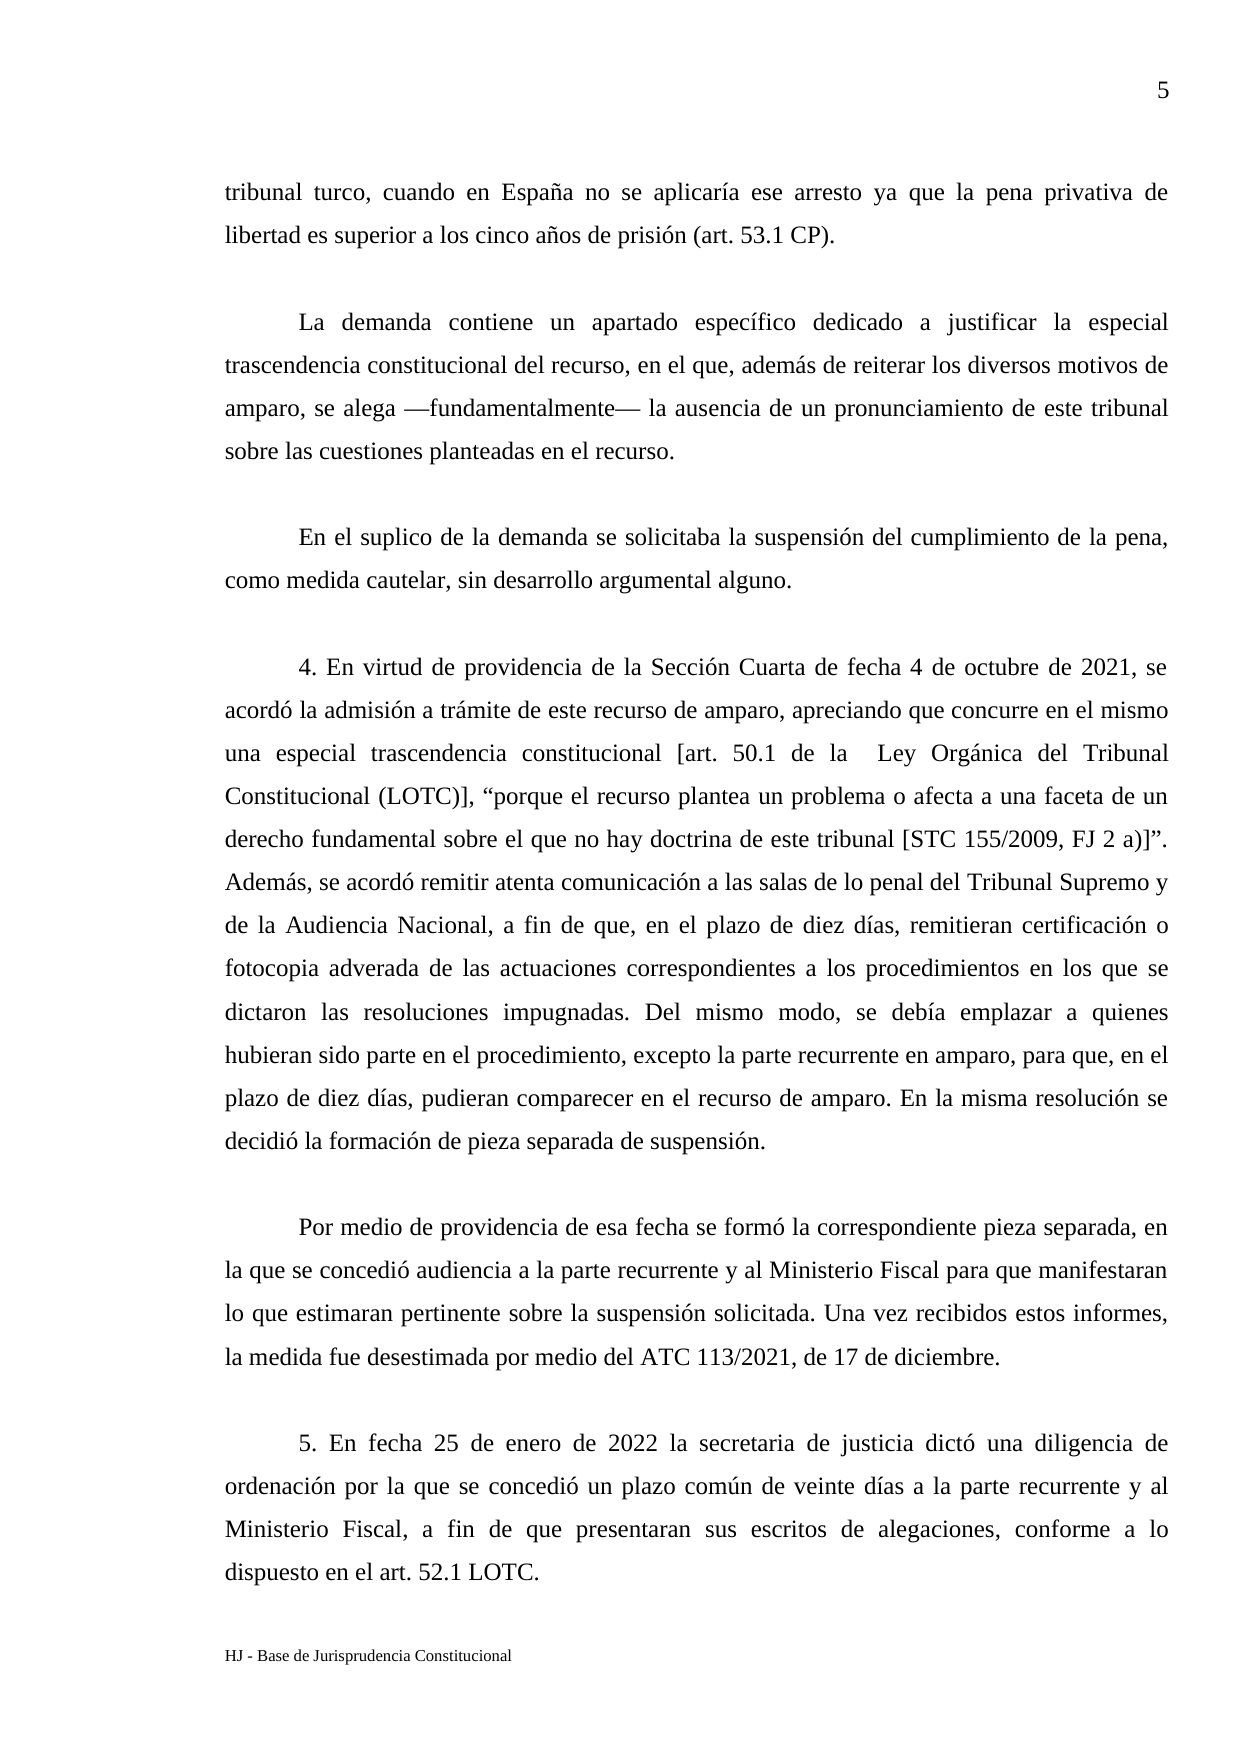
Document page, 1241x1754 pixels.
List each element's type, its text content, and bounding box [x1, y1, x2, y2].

text En el suplico de la demanda se solicitaba la suspensión del cumplimiento de la pena, como medida cautelar, sin desarrollo argumental alguno. [224, 522, 1169, 594]
text 5. En fecha 25 de enero de 2022 la secretaria de justicia dictó una diligencia de ordenación por la que se concedió un plazo común de veinte días a la parte recurrente y al Ministerio Fiscal, a fin de que presentaran sus escritos de alegaciones, conforme a lo dispuesto en el art. 52.1 LOTC. [224, 1428, 1169, 1586]
text Por medio de providencia de esa fecha se formó la correspondiente pieza separada, en la que se concedió audiencia a la parte recurrente y al Ministerio Fiscal para que manifestaran lo que estimaran pertinente sobre la suspensión solicitada. Una vez recibidos estos informes, la medida fue desestimada por medio del ATC 113/2021, de 17 de diciembre. [224, 1212, 1169, 1370]
text La demanda contiene un apartado específico dedicado a justificar la especial trascendencia constitucional del recurso, en el que, además de reiterar los diversos motivos de amparo, se alega —fundamentalmente— la ausencia de un pronunciamiento de este tribunal sobre las cuestiones planteadas en el recurso. [224, 307, 1169, 465]
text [224, 177, 1169, 249]
text 4. En virtud de providencia de la Sección Cuarta de fecha 4 de octubre de 2021, se acordó la admisión a trámite de este recurso de amparo, apreciando que concurre en el mismo una especial trascendencia constitucional [art. 50.1 de la Ley Orgánica del Tribunal Constitucional (LOTC)], “porque el recurso plantea un problema o afecta a una faceta de un derecho fundamental sobre el que no hay doctrina de este tribunal [STC 155/2009, FJ 2 a)]”. Además, se acordó remitir atenta comunicación a las salas de lo penal del Tribunal Supremo y de la Audiencia Nacional, a fin de que, en el plazo de diez días, remitieran certificación o fotocopia adverada de las actuaciones correspondientes a los procedimientos en los que se dictaron las resoluciones impugnadas. Del mismo modo, se debía emplazar a quienes hubieran sido parte en el procedimiento, excepto la parte recurrente en amparo, para que, en el plazo de diez días, pudieran comparecer en el recurso de amparo. En la misma resolución se decidió la formación de pieza separada de suspensión. [224, 652, 1169, 1155]
